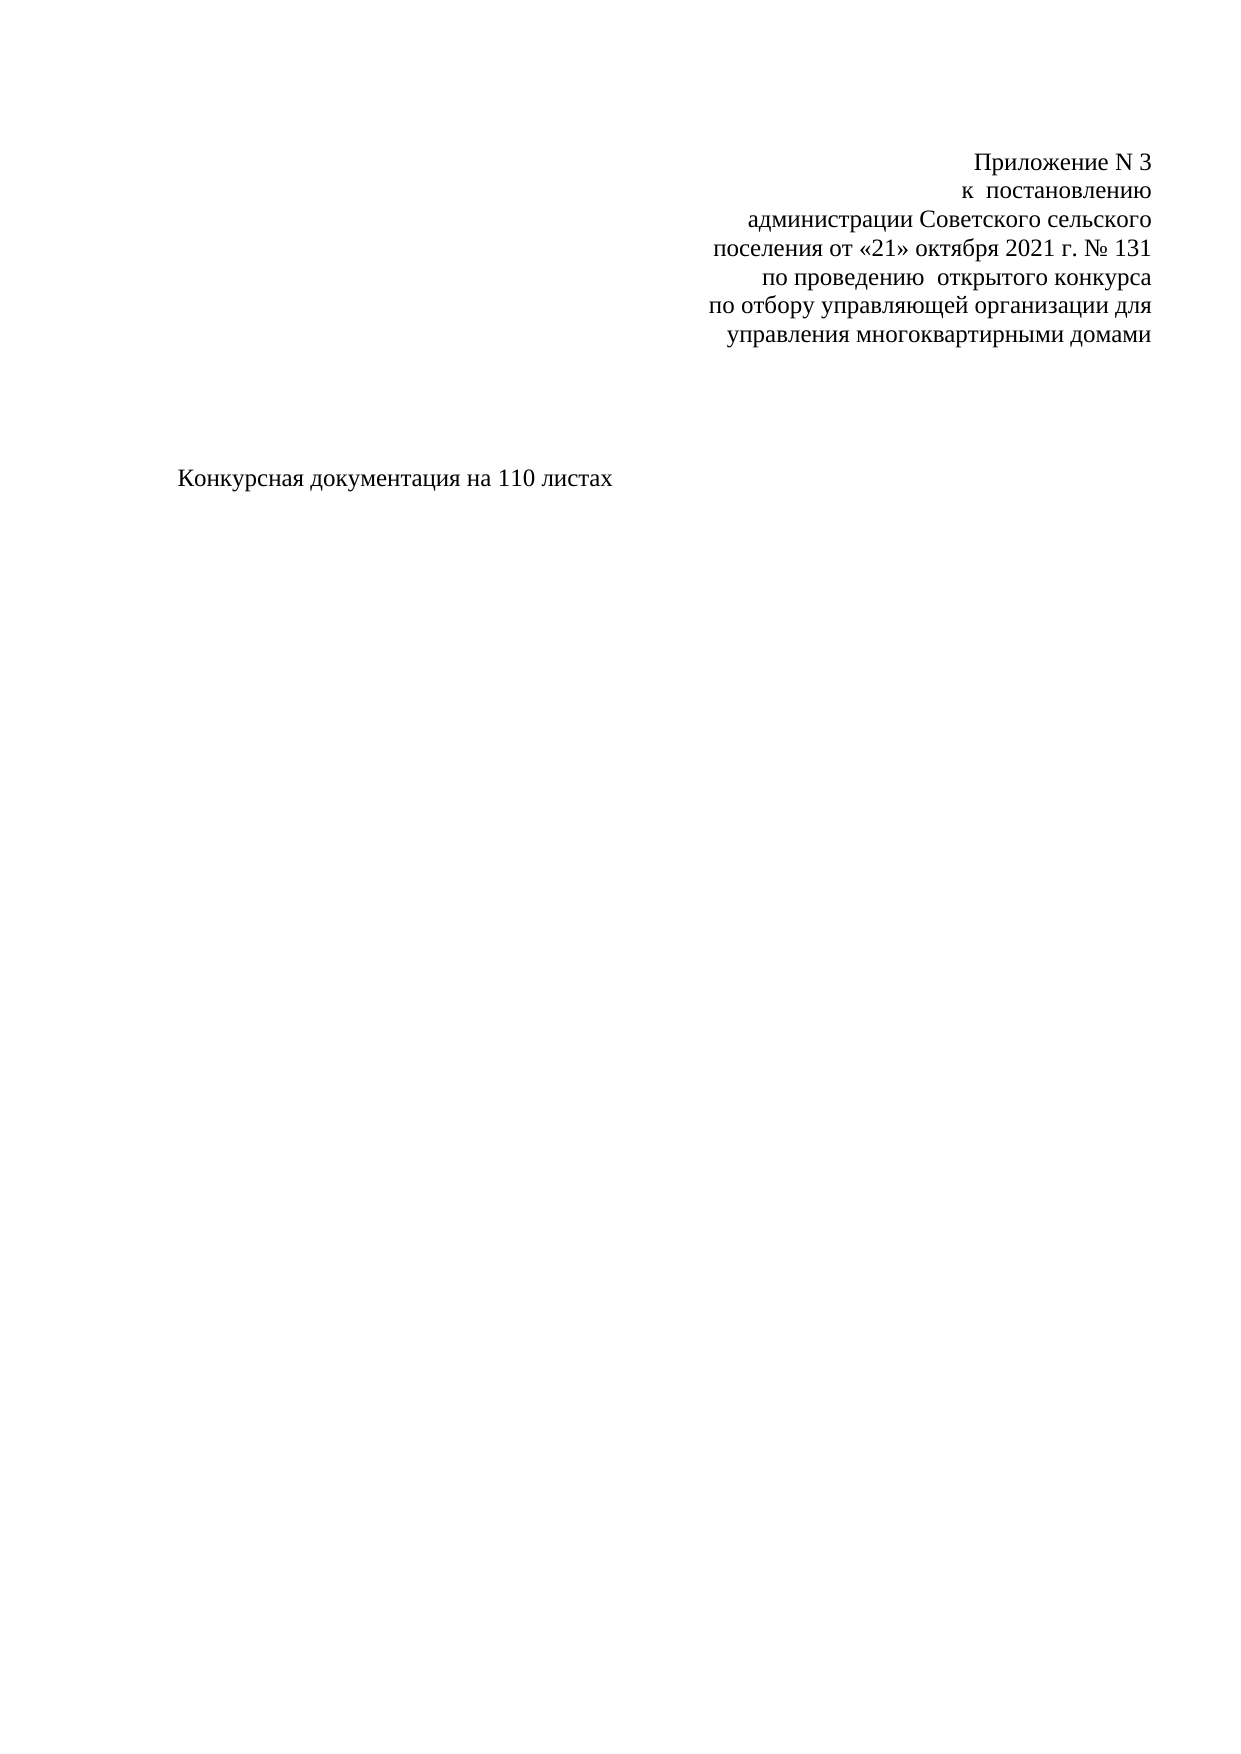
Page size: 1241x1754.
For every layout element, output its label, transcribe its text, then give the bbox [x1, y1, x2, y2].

text по проведению открытого конкурса [177, 262, 1152, 291]
text поселения от «21» октября 2021 г. № 131 [177, 233, 1152, 262]
list Приложение N 3 [177, 147, 1152, 176]
text администрации Советского сельского [177, 204, 1152, 233]
text управления многоквартирными домами [177, 319, 1152, 348]
text по отбору управляющей организации для [177, 291, 1152, 319]
text к постановлению [177, 176, 1152, 204]
text Конкурсная документация на 110 листах [177, 463, 1152, 492]
